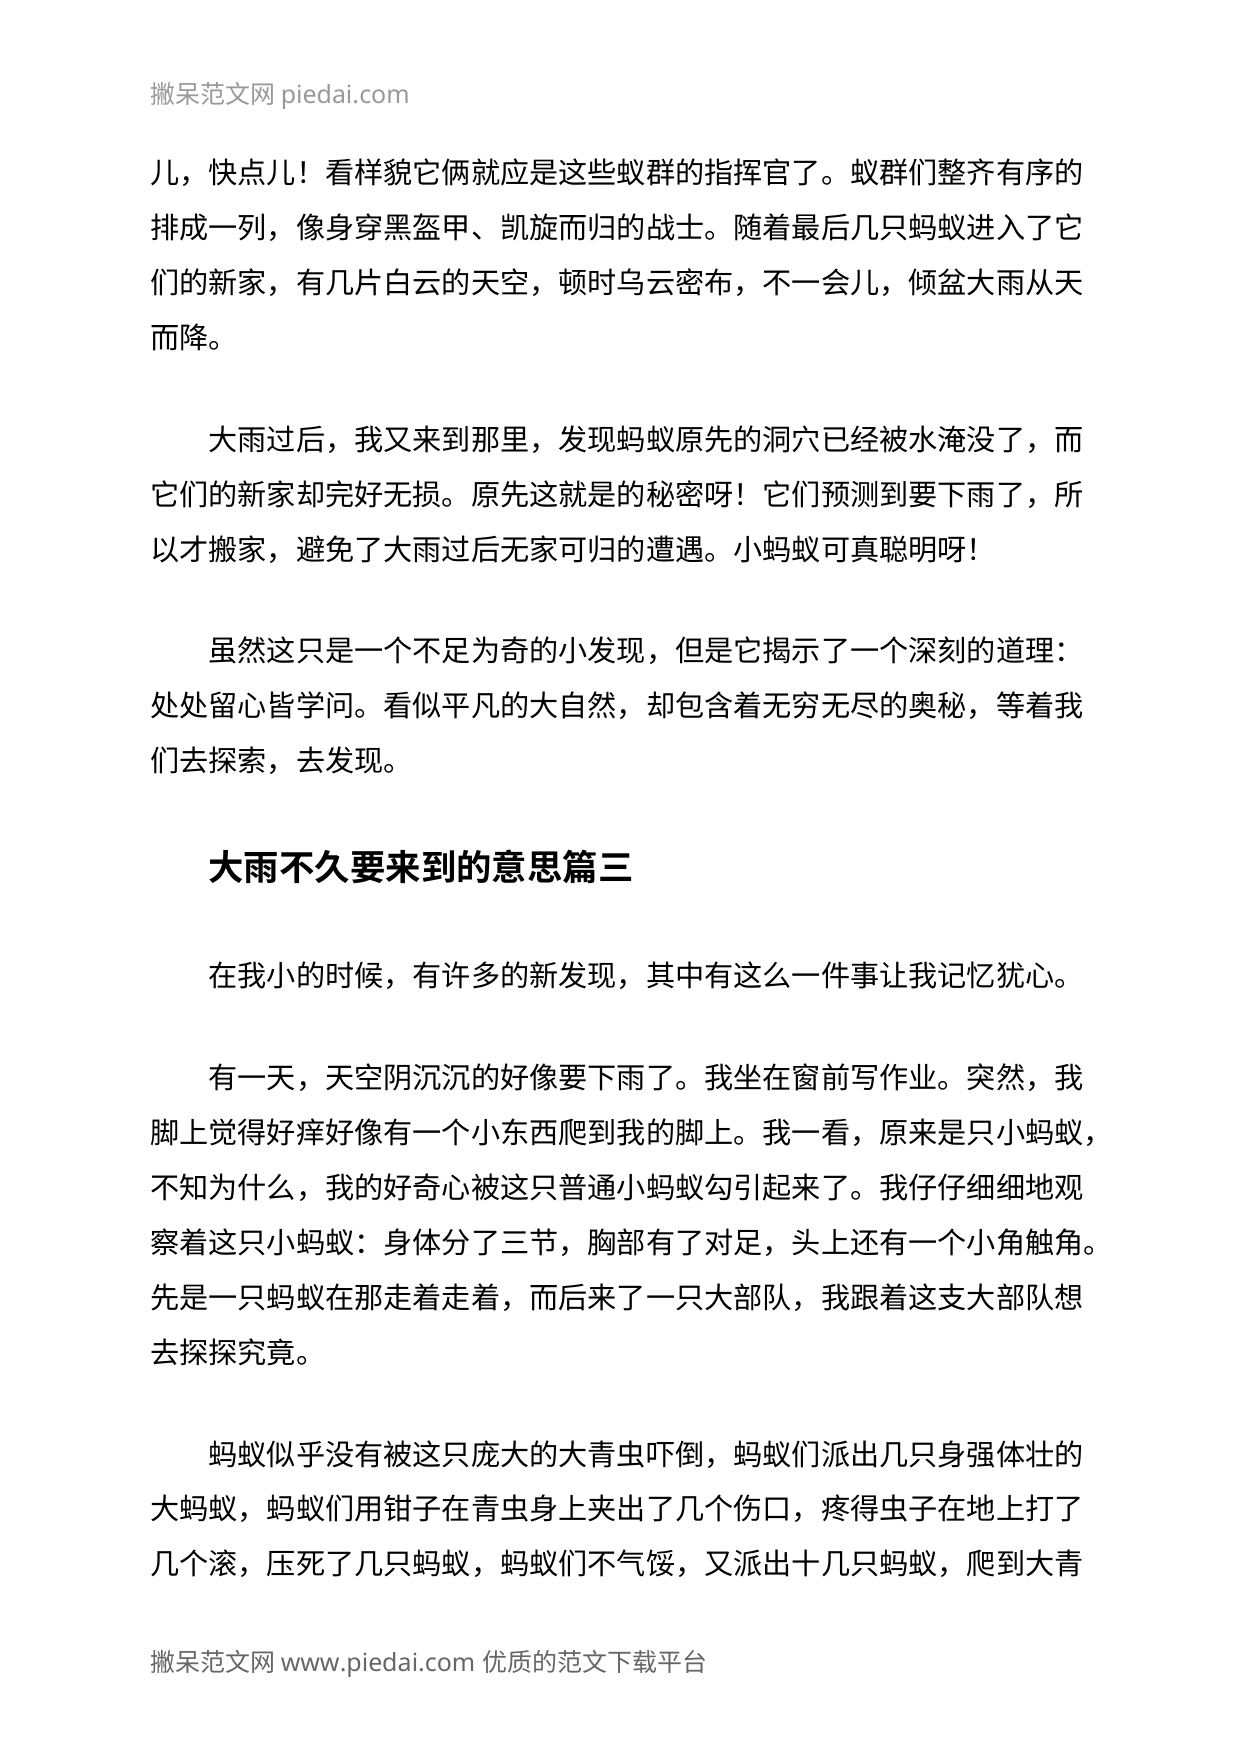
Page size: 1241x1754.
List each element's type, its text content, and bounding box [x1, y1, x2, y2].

text 大雨过后，我又来到那里，发现蚂蚁原先的洞穴已经被水淹没了，而它们的新家却完好无损。原先这就是的秘密呀！它们预测到要下雨了，所以才搬家，避免了大雨过后无家可归的遭遇。小蚂蚁可真聪明呀！ [150, 416, 1090, 568]
text 在我小的时候，有许多的新发现，其中有这么一件事让我记忆犹心。 [150, 953, 1090, 995]
text 大雨不久要来到的意思篇三 [150, 839, 1090, 891]
text 虽然这只是一个不足为奇的小发现，但是它揭示了一个深刻的道理：处处留心皆学问。看似平凡的大自然，却包含着无穷无尽的奥秘，等着我们去探索，去发现。 [150, 628, 1090, 780]
text 有一天，天空阴沉沉的好像要下雨了。我坐在窗前写作业。突然，我脚上觉得好痒好像有一个小东西爬到我的脚上。我一看，原来是只小蚂蚁，不知为什么，我的好奇心被这只普通小蚂蚁勾引起来了。我仔仔细细地观察着这只小蚂蚁：身体分了三节，胸部有了对足，头上还有一个小角触角。先是一只蚂蚁在那走着走着，而后来了一只大部队，我跟着这支大部队想去探探究竟。 [150, 1055, 1090, 1372]
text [150, 150, 1090, 357]
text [150, 1431, 1090, 1583]
